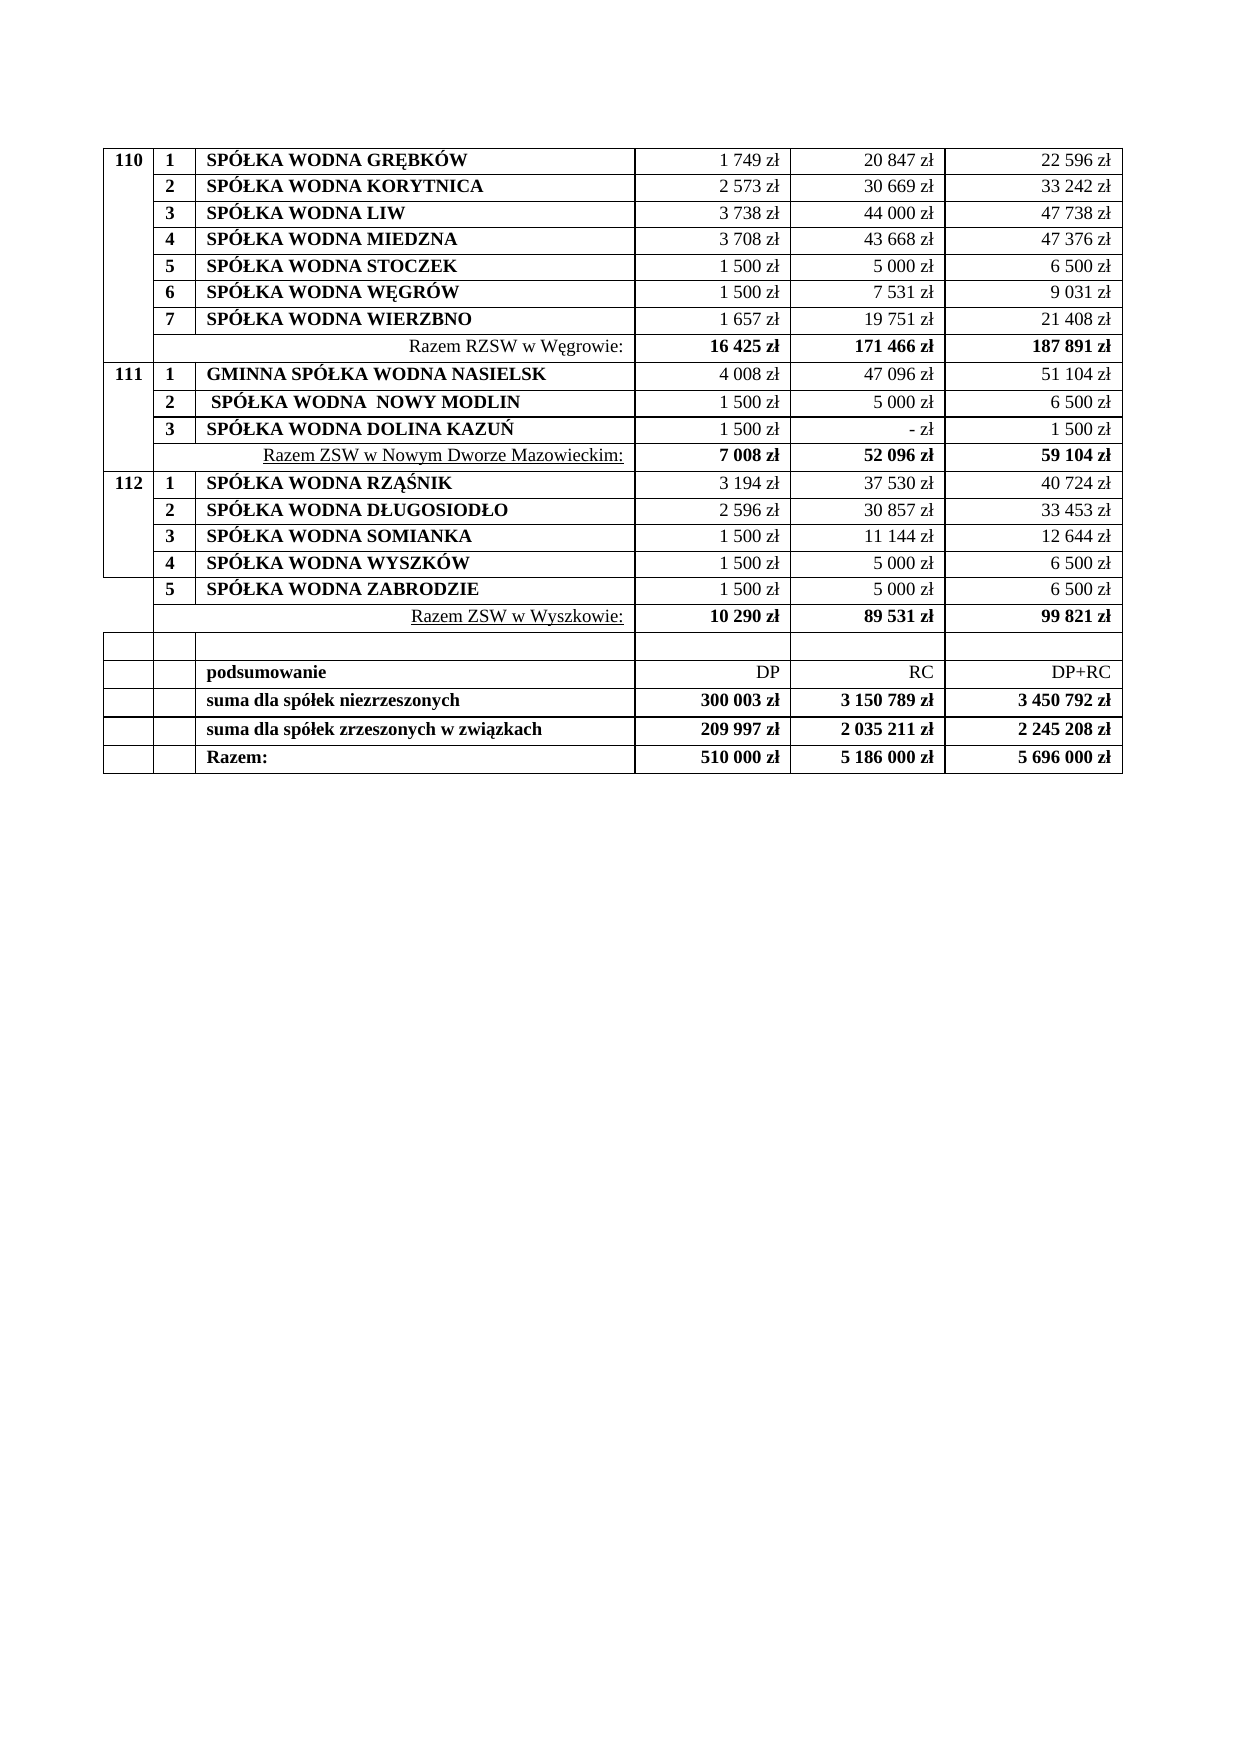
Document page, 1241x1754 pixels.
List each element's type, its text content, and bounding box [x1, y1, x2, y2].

table_cell [104, 746, 153, 773]
table_cell 2 [154, 391, 195, 416]
table_cell 510 000 zł [636, 746, 790, 773]
table_cell 1 500 zł [636, 418, 790, 443]
table_cell 16 425 zł [636, 335, 790, 362]
table_cell 1 [154, 472, 195, 498]
table_cell SPÓŁKA WODNA STOCZEK [196, 255, 634, 280]
table_cell 30 669 zł [791, 175, 944, 201]
table_cell 3 194 zł [636, 472, 790, 498]
table_cell DP+RC [946, 661, 1122, 688]
table_cell 1 500 zł [636, 281, 790, 307]
table_cell 1 500 zł [636, 255, 790, 280]
table_cell 5 000 zł [791, 255, 944, 280]
table_cell Razem ZSW w Nowym Dworze Mazowieckim: [154, 444, 634, 471]
table_cell 3 [154, 525, 195, 551]
table_cell 111 [104, 363, 153, 471]
table_cell 47 376 zł [946, 228, 1122, 254]
table_cell 209 997 zł [636, 718, 790, 744]
table_cell SPÓŁKA WODNA ZABRODZIE [196, 578, 634, 604]
table_cell 19 751 zł [791, 308, 944, 333]
table_cell 2 035 211 zł [791, 718, 944, 744]
table_cell DP [636, 661, 790, 688]
table_cell [196, 633, 634, 660]
table_cell 6 [154, 281, 195, 307]
table_cell GMINNA SPÓŁKA WODNA NASIELSK [196, 363, 634, 390]
table_cell 1 500 zł [636, 391, 790, 416]
table_cell 4 008 zł [636, 363, 790, 390]
table_cell [791, 633, 944, 660]
table_cell 47 096 zł [791, 363, 944, 390]
table_cell 52 096 zł [791, 444, 944, 471]
table_cell 3 [154, 418, 195, 443]
table_cell 2 [154, 175, 195, 201]
table_cell SPÓŁKA WODNA NOWY MODLIN [196, 391, 634, 416]
table_cell RC [791, 661, 944, 688]
table_cell 7 531 zł [791, 281, 944, 307]
table_cell SPÓŁKA WODNA KORYTNICA [196, 175, 634, 201]
table_cell 47 738 zł [946, 202, 1122, 227]
table_cell 89 531 zł [791, 605, 944, 632]
table_cell [104, 633, 153, 660]
table_cell SPÓŁKA WODNA DŁUGOSIODŁO [196, 499, 634, 524]
table_cell 4 [154, 228, 195, 254]
table_cell 4 [154, 552, 195, 577]
table_cell 20 847 zł [791, 149, 944, 174]
table_cell podsumowanie [196, 661, 634, 688]
table_cell 44 000 zł [791, 202, 944, 227]
table_cell [946, 633, 1122, 660]
table_cell [154, 718, 195, 744]
table_cell [104, 689, 153, 716]
table_cell 7 [154, 308, 195, 333]
table_cell 33 453 zł [946, 499, 1122, 524]
table_cell 5 696 000 zł [946, 746, 1122, 773]
table_cell 33 242 zł [946, 175, 1122, 201]
table_cell 6 500 zł [946, 578, 1122, 604]
table_cell 99 821 zł [946, 605, 1122, 632]
table_cell 37 530 zł [791, 472, 944, 498]
table_cell 1 749 zł [636, 149, 790, 174]
table_cell 1 [154, 149, 195, 174]
table_cell 6 500 zł [946, 391, 1122, 416]
table_cell [104, 718, 153, 744]
table_cell SPÓŁKA WODNA WIERZBNO [196, 308, 634, 333]
table_cell 5 [154, 578, 195, 604]
table_cell 2 245 208 zł [946, 718, 1122, 744]
table_cell SPÓŁKA WODNA WĘGRÓW [196, 281, 634, 307]
table_cell [154, 689, 195, 716]
table_cell 112 [104, 472, 153, 577]
table_cell 3 150 789 zł [791, 689, 944, 716]
table_cell SPÓŁKA WODNA RZĄŚNIK [196, 472, 634, 498]
table_cell 12 644 zł [946, 525, 1122, 551]
table_cell 1 500 zł [636, 525, 790, 551]
table_cell 22 596 zł [946, 149, 1122, 174]
table_cell [154, 633, 195, 660]
table_cell 1 [154, 363, 195, 390]
table_cell 3 450 792 zł [946, 689, 1122, 716]
table_cell [154, 661, 195, 688]
table_cell SPÓŁKA WODNA SOMIANKA [196, 525, 634, 551]
table_cell 1 657 zł [636, 308, 790, 333]
table_cell 110 [104, 149, 153, 362]
table_cell 1 500 zł [636, 578, 790, 604]
table_cell 59 104 zł [946, 444, 1122, 471]
table_cell Razem: [196, 746, 634, 773]
table_cell 300 003 zł [636, 689, 790, 716]
table_cell 5 000 zł [791, 391, 944, 416]
table_cell 5 000 zł [791, 552, 944, 577]
table_cell SPÓŁKA WODNA DOLINA KAZUŃ [196, 418, 634, 443]
table_cell Razem ZSW w Wyszkowie: [154, 605, 634, 632]
table_cell 30 857 zł [791, 499, 944, 524]
table_cell 5 [154, 255, 195, 280]
table_cell 11 144 zł [791, 525, 944, 551]
table_cell 3 [154, 202, 195, 227]
table_cell suma dla spółek niezrzeszonych [196, 689, 634, 716]
table_cell 5 186 000 zł [791, 746, 944, 773]
table_cell 1 500 zł [636, 552, 790, 577]
table_cell Razem RZSW w Węgrowie: [154, 335, 634, 362]
table_cell 2 573 zł [636, 175, 790, 201]
table_cell 40 724 zł [946, 472, 1122, 498]
table_cell 9 031 zł [946, 281, 1122, 307]
table_cell 171 466 zł [791, 335, 944, 362]
table_cell 43 668 zł [791, 228, 944, 254]
table_cell 6 500 zł [946, 552, 1122, 577]
table_cell 10 290 zł [636, 605, 790, 632]
table_cell 187 891 zł [946, 335, 1122, 362]
table_cell 3 738 zł [636, 202, 790, 227]
table_cell [104, 661, 153, 688]
table_cell SPÓŁKA WODNA LIW [196, 202, 634, 227]
table_cell 7 008 zł [636, 444, 790, 471]
table_cell [154, 746, 195, 773]
table_cell 1 500 zł [946, 418, 1122, 443]
table_cell SPÓŁKA WODNA MIEDZNA [196, 228, 634, 254]
table_cell 6 500 zł [946, 255, 1122, 280]
table_cell 3 708 zł [636, 228, 790, 254]
table_cell SPÓŁKA WODNA WYSZKÓW [196, 552, 634, 577]
table_cell [636, 633, 790, 660]
table_cell 2 [154, 499, 195, 524]
table_cell 2 596 zł [636, 499, 790, 524]
table_cell 5 000 zł [791, 578, 944, 604]
table_cell SPÓŁKA WODNA GRĘBKÓW [196, 149, 634, 174]
table_cell suma dla spółek zrzeszonych w związkach [196, 718, 634, 744]
table_cell - zł [791, 418, 944, 443]
table_cell 21 408 zł [946, 308, 1122, 333]
table_cell 51 104 zł [946, 363, 1122, 390]
